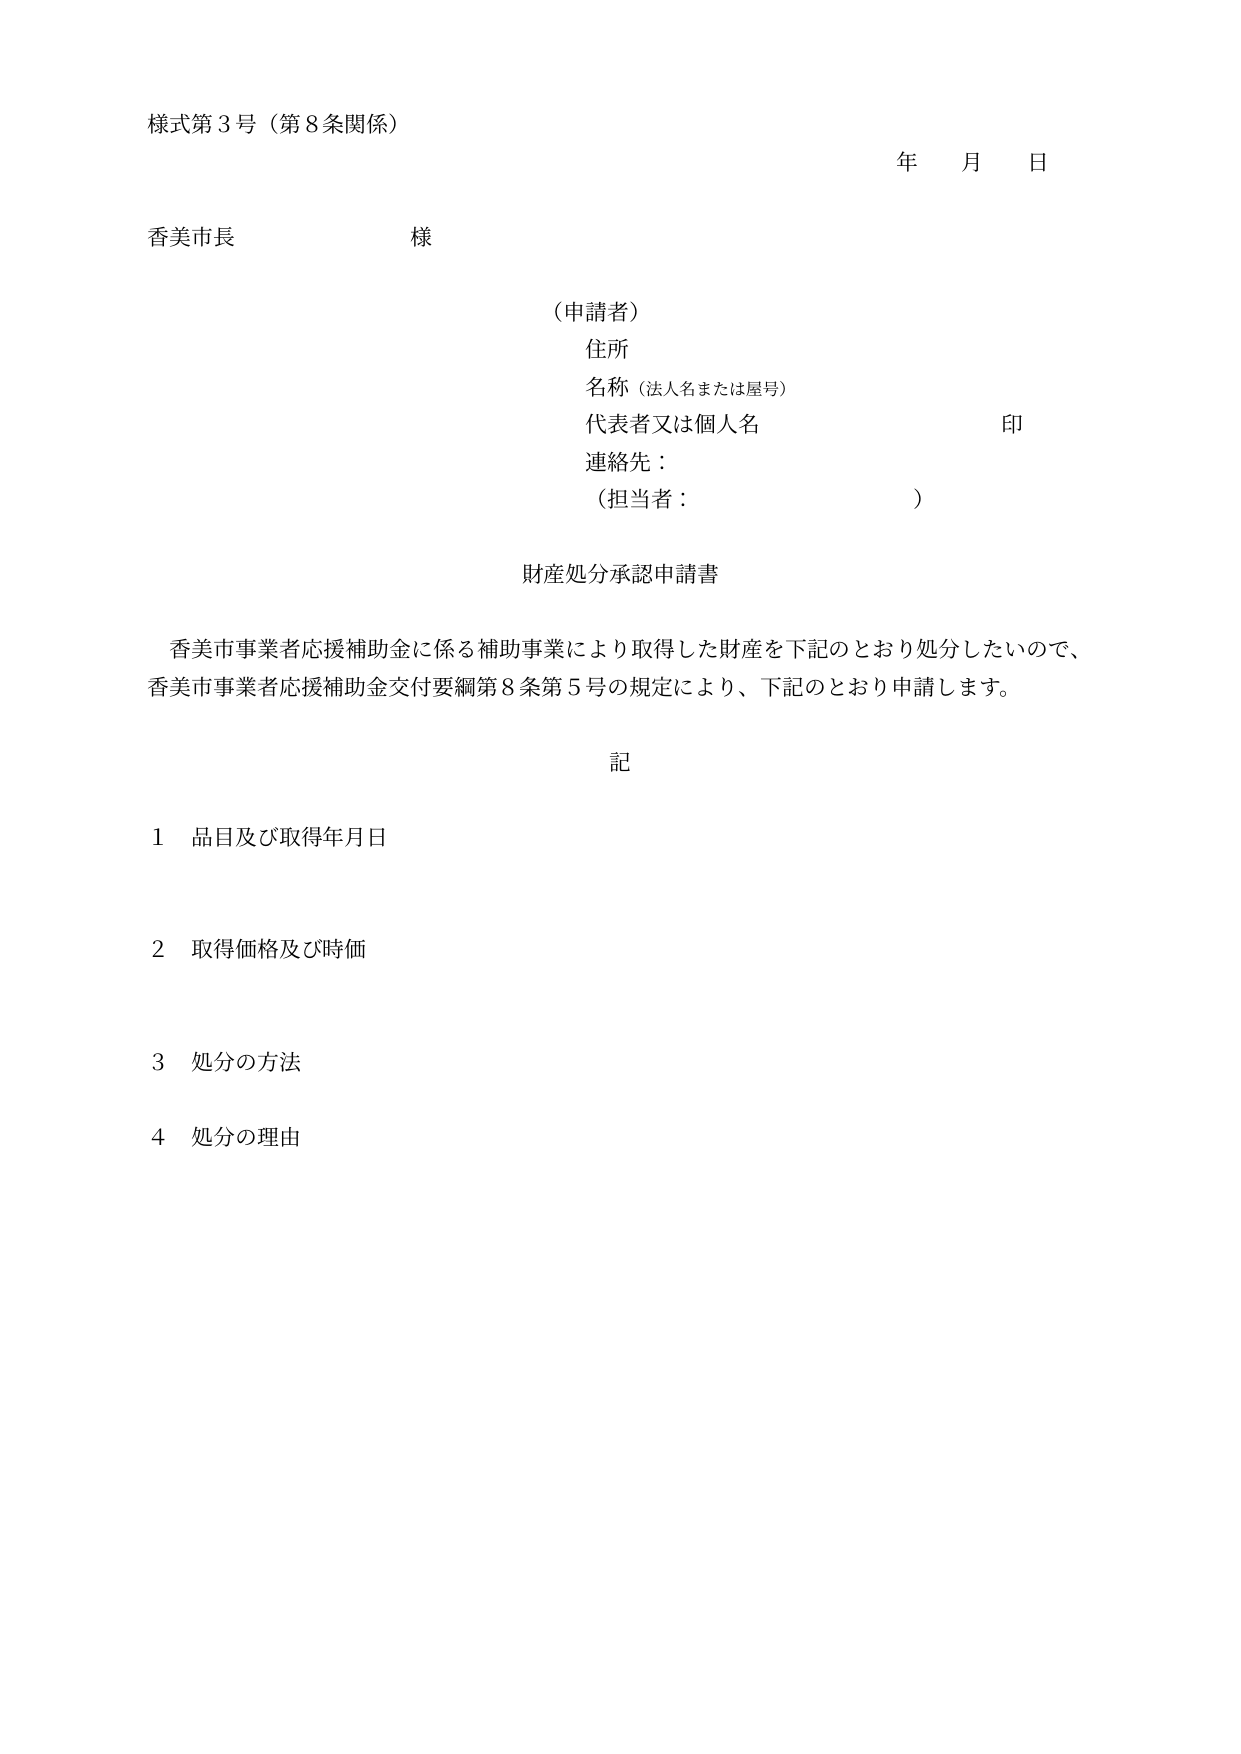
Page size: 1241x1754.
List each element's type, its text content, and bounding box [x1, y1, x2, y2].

text ４ 処分の理由 [148, 1117, 1092, 1154]
text 年 月 日 [148, 142, 1049, 179]
text （申請者） [148, 292, 1049, 329]
text 名称（法人名または屋号） [148, 367, 1049, 404]
text 連絡先： [148, 442, 1093, 479]
subtitle 記 [148, 742, 1092, 779]
text 香美市事業者応援補助金に係る補助事業により取得した財産を下記のとおり処分したいので、香美市事業者応援補助金交付要綱第８条第５号の規定により、下記のとおり申請します。 [148, 629, 1093, 704]
text ３ 処分の方法 [148, 1042, 1092, 1079]
text 財産処分承認申請書 [148, 554, 1093, 592]
text 住所 [148, 329, 1049, 367]
text 代表者又は個人名 印 [148, 404, 1093, 442]
text 様式第３号（第８条関係） [148, 104, 1092, 142]
text １ 品目及び取得年月日 [148, 817, 1092, 854]
text ２ 取得価格及び時価 [148, 929, 1092, 967]
text （担当者： ） [148, 479, 1093, 517]
text 香美市長 様 [148, 217, 1049, 254]
